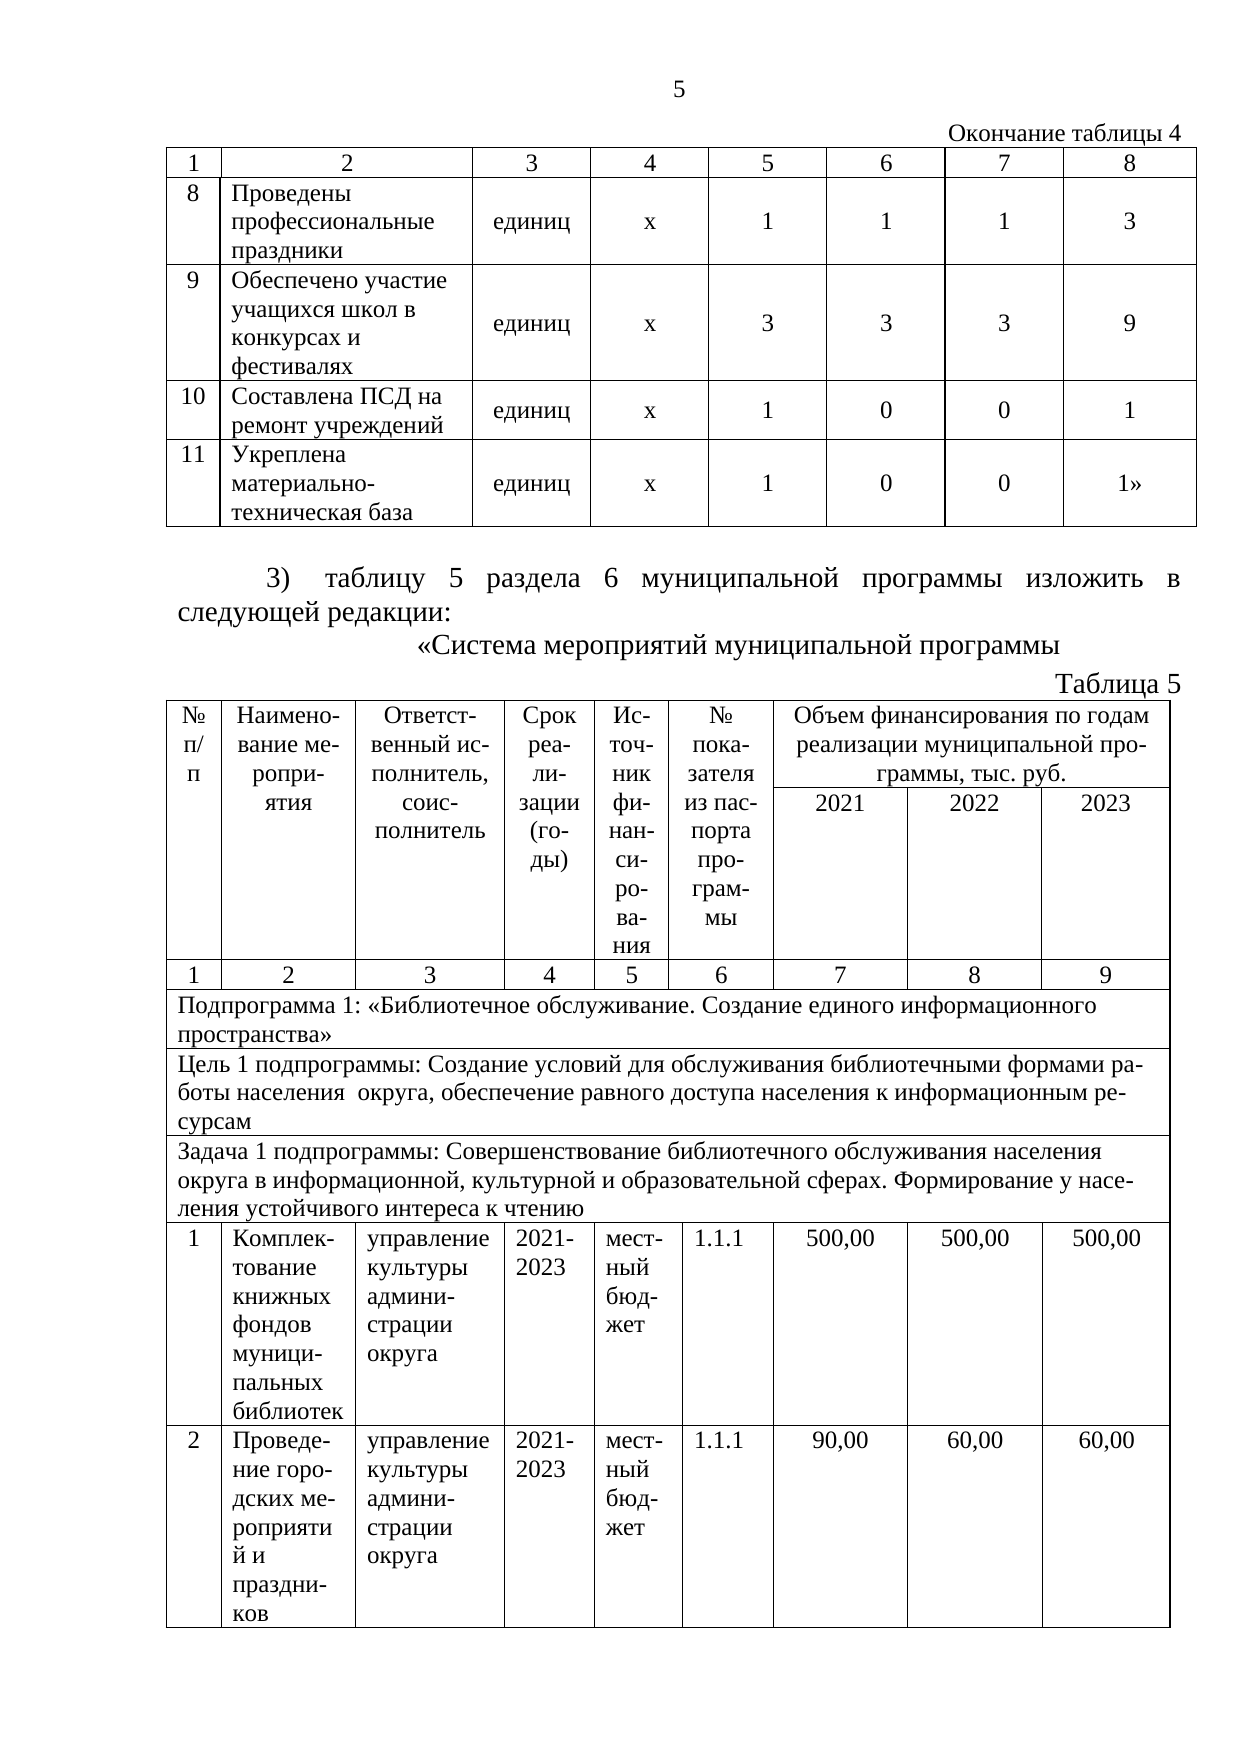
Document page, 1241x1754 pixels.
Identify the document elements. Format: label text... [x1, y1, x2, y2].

table_cell 1 [1064, 381, 1196, 438]
list «Система мероприятий муниципальной программы [288, 627, 1181, 661]
table_header 5 [709, 148, 826, 177]
table_header 3 [473, 148, 590, 177]
table_cell Задача 1 подпрограммы: Совершенствование библиотечного обслуживания населения округа в информационной, культурной и образовательной сферах. Формирование у населения устойчивого интереса к чтению [167, 1136, 1169, 1222]
table_cell 1 [827, 178, 944, 264]
table_cell 1 [946, 178, 1063, 264]
table_cell Проведение горо-дских ме-роприятий и праздников [222, 1426, 355, 1627]
table_cell 1 [167, 960, 221, 989]
table_header Ис-точ-ник фи-нан-си-ро-ва-ния [595, 701, 668, 959]
table_cell 3 [946, 265, 1063, 380]
list таблицу 5 раздела 6 муниципальной программы изложить в следующей редакции: [177, 560, 1181, 627]
table_cell 500,00 [908, 1223, 1042, 1424]
table_cell 2021-2023 [505, 1426, 594, 1627]
table_header Срок реа-ли-зации (го-ды) [505, 701, 594, 959]
table_cell 6 [669, 960, 773, 989]
table_cell 1 [167, 1223, 221, 1424]
table_cell Подпрограмма 1: «Библиотечное обслуживание. Создание единого информационного пространства» [167, 990, 1169, 1048]
table_header 8 [1064, 148, 1196, 177]
table_cell 60,00 [908, 1426, 1042, 1627]
table_cell 60,00 [1043, 1426, 1169, 1627]
table_cell единиц [473, 440, 590, 526]
table_cell 9 [1064, 265, 1196, 380]
table_cell 1.1.1 [683, 1223, 773, 1424]
table_cell 2021 [774, 788, 907, 959]
table_cell Укреплена материально-техническая база [221, 440, 472, 526]
table_cell 0 [946, 440, 1063, 526]
table_cell 2 [222, 960, 355, 989]
table_cell Проведены профессиональные праздники [221, 178, 472, 264]
table_cell х [591, 440, 708, 526]
table_cell управление культуры администрации округа [356, 1426, 504, 1627]
table_cell 1» [1064, 440, 1196, 526]
table_cell 2 [167, 1426, 221, 1627]
table_cell 1 [709, 381, 826, 438]
table_cell 1 [709, 178, 826, 264]
table_cell единиц [473, 178, 590, 264]
table_header Ответст-венный исполнитель, соисполнитель [356, 701, 504, 959]
table_header 7 [946, 148, 1063, 177]
table_cell 500,00 [1043, 1223, 1169, 1424]
table_cell единиц [473, 381, 590, 438]
table_cell 3 [827, 265, 944, 380]
table_cell 9 [1042, 960, 1169, 989]
list Таблица 5 [288, 666, 1181, 699]
table_cell 1.1.1 [683, 1426, 773, 1627]
table_cell 3 [356, 960, 504, 989]
table_cell Цель 1 подпрограммы: Создание условий для обслуживания библиотечными формами работы населения округа, обеспечение равного доступа населения к информационным ресурсам [167, 1049, 1169, 1135]
table_cell Комплектование книжных фондов муниципальных библиотек [222, 1223, 355, 1424]
table_header Наимено-вание меропри-ятия [222, 701, 355, 959]
table_cell 9 [167, 265, 219, 380]
table_cell единиц [473, 265, 590, 380]
table_header 1 [167, 148, 221, 177]
table_cell Составлена ПСД на ремонт учреждений [221, 381, 472, 438]
table_cell х [591, 381, 708, 438]
table_cell местный бюджет [595, 1426, 682, 1627]
table_cell 90,00 [774, 1426, 907, 1627]
table_cell х [591, 265, 708, 380]
text Окончание таблицы 4 [177, 118, 1181, 147]
table_cell 3 [1064, 178, 1196, 264]
table_cell 2022 [908, 788, 1041, 959]
table_cell мест-ный бюд-жет [595, 1223, 682, 1424]
table_cell 0 [827, 381, 944, 438]
table_header 4 [591, 148, 708, 177]
table_cell 3 [709, 265, 826, 380]
table_header Объем финансирования по годам реализации муниципальной программы, тыс. руб. [774, 701, 1169, 787]
table_cell 1 [709, 440, 826, 526]
table_cell 4 [505, 960, 594, 989]
table_cell 11 [167, 440, 219, 526]
table_header 6 [827, 148, 944, 177]
table_cell 0 [827, 440, 944, 526]
table_cell 2023 [1042, 788, 1169, 959]
table_cell управление культуры администрации округа [356, 1223, 504, 1424]
table_cell 2021-2023 [505, 1223, 594, 1424]
table_header № п/п [167, 701, 221, 959]
table_cell 0 [946, 381, 1063, 438]
table_cell 10 [167, 381, 219, 438]
table_cell Обеспечено участие учащихся школ в конкурсах и фестивалях [221, 265, 472, 380]
table_header № пока-зателя из пас-порта про-грам-мы [669, 701, 773, 959]
table_cell 5 [595, 960, 668, 989]
table_cell 500,00 [774, 1223, 907, 1424]
table_cell 8 [167, 178, 219, 264]
table_header 2 [222, 148, 472, 177]
table_cell 8 [908, 960, 1041, 989]
table_cell 7 [774, 960, 907, 989]
table_cell х [591, 178, 708, 264]
